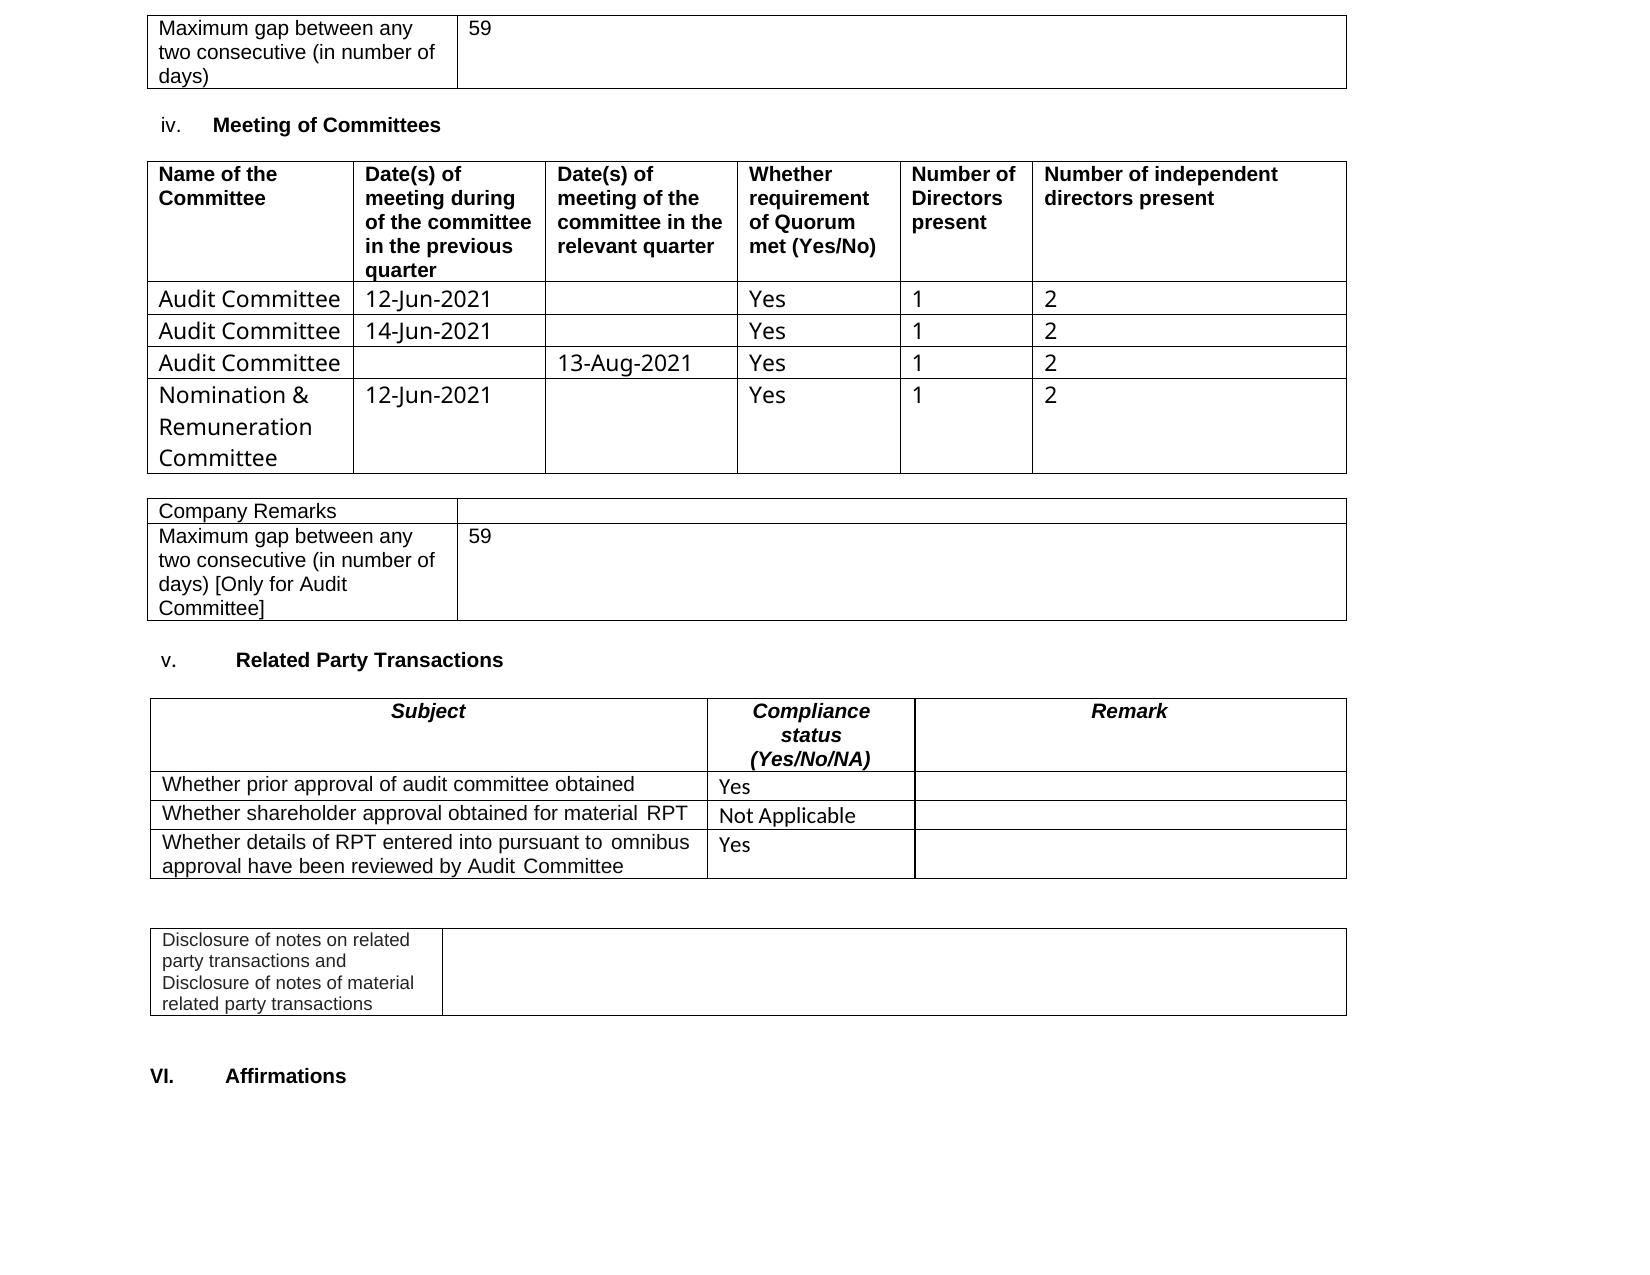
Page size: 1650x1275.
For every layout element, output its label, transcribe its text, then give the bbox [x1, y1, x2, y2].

table_cell 13-Aug-2021 [546, 347, 737, 378]
table_cell Yes [708, 830, 914, 878]
table_header Disclosure of notes on related party transactions and Disclosure of notes of material related party transactions [151, 929, 442, 1015]
table_cell Yes [708, 772, 914, 800]
table_cell Whether shareholder approval obtained for material RPT [151, 801, 707, 829]
table_cell 1 [901, 282, 1032, 314]
table_header Date(s) of meeting of the committee in the relevant quarter [546, 162, 737, 281]
table_cell 2 [1033, 282, 1346, 314]
table_header Name of the Committee [148, 162, 353, 281]
table_cell 1 [901, 315, 1032, 346]
table_cell Not Applicable [708, 801, 914, 829]
table_cell Audit Committee [148, 347, 353, 378]
table_cell Yes [738, 379, 900, 473]
table_cell 2 [1033, 347, 1346, 378]
table_header Remark [916, 699, 1346, 771]
table_cell [546, 379, 737, 473]
table_cell [354, 347, 545, 378]
table_cell Maximum gap between any two consecutive (in number of days) [Only for Audit Committee] [148, 524, 457, 620]
table_header Date(s) of meeting during of the committee in the previous quarter [354, 162, 545, 281]
table_cell Yes [738, 347, 900, 378]
table_header [458, 499, 1346, 523]
table_header Company Remarks [148, 499, 457, 523]
table_cell 2 [1033, 315, 1346, 346]
table_cell Yes [738, 282, 900, 314]
table_cell 2 [1033, 379, 1346, 473]
table_cell [916, 830, 1346, 878]
table_cell 59 [458, 524, 1346, 620]
list Related Party Transactions [161, 645, 1500, 673]
list Meeting of Committees [161, 113, 1500, 137]
table_cell [546, 282, 737, 314]
table_cell [546, 315, 737, 346]
table_cell Nomination & Remuneration Committee [148, 379, 353, 473]
table_cell 59 [458, 16, 1346, 88]
table_header [443, 929, 1346, 1015]
table_cell [916, 801, 1346, 829]
table_cell Whether prior approval of audit committee obtained [151, 772, 707, 800]
table_cell 12-Jun-2021 [354, 379, 545, 473]
table_cell Yes [738, 315, 900, 346]
table_cell 12-Jun-2021 [354, 282, 545, 314]
table_cell 1 [901, 379, 1032, 473]
table_header Compliance status (Yes/No/NA) [708, 699, 914, 771]
table_cell [916, 772, 1346, 800]
table_cell 1 [901, 347, 1032, 378]
table_header Number of independent directors present [1033, 162, 1346, 281]
table_header Whether requirement of Quorum met (Yes/No) [738, 162, 900, 281]
table_cell 14-Jun-2021 [354, 315, 545, 346]
table_cell Maximum gap between any two consecutive (in number of days) [148, 16, 457, 88]
table_cell Audit Committee [148, 282, 353, 314]
table_cell Audit Committee [148, 315, 353, 346]
text VI. Affirmations [150, 1064, 1500, 1088]
table_cell Whether details of RPT entered into pursuant to omnibus approval have been reviewed by Audit Committee [151, 830, 707, 878]
table_header Number of Directors present [901, 162, 1032, 281]
table_header Subject [151, 699, 707, 771]
